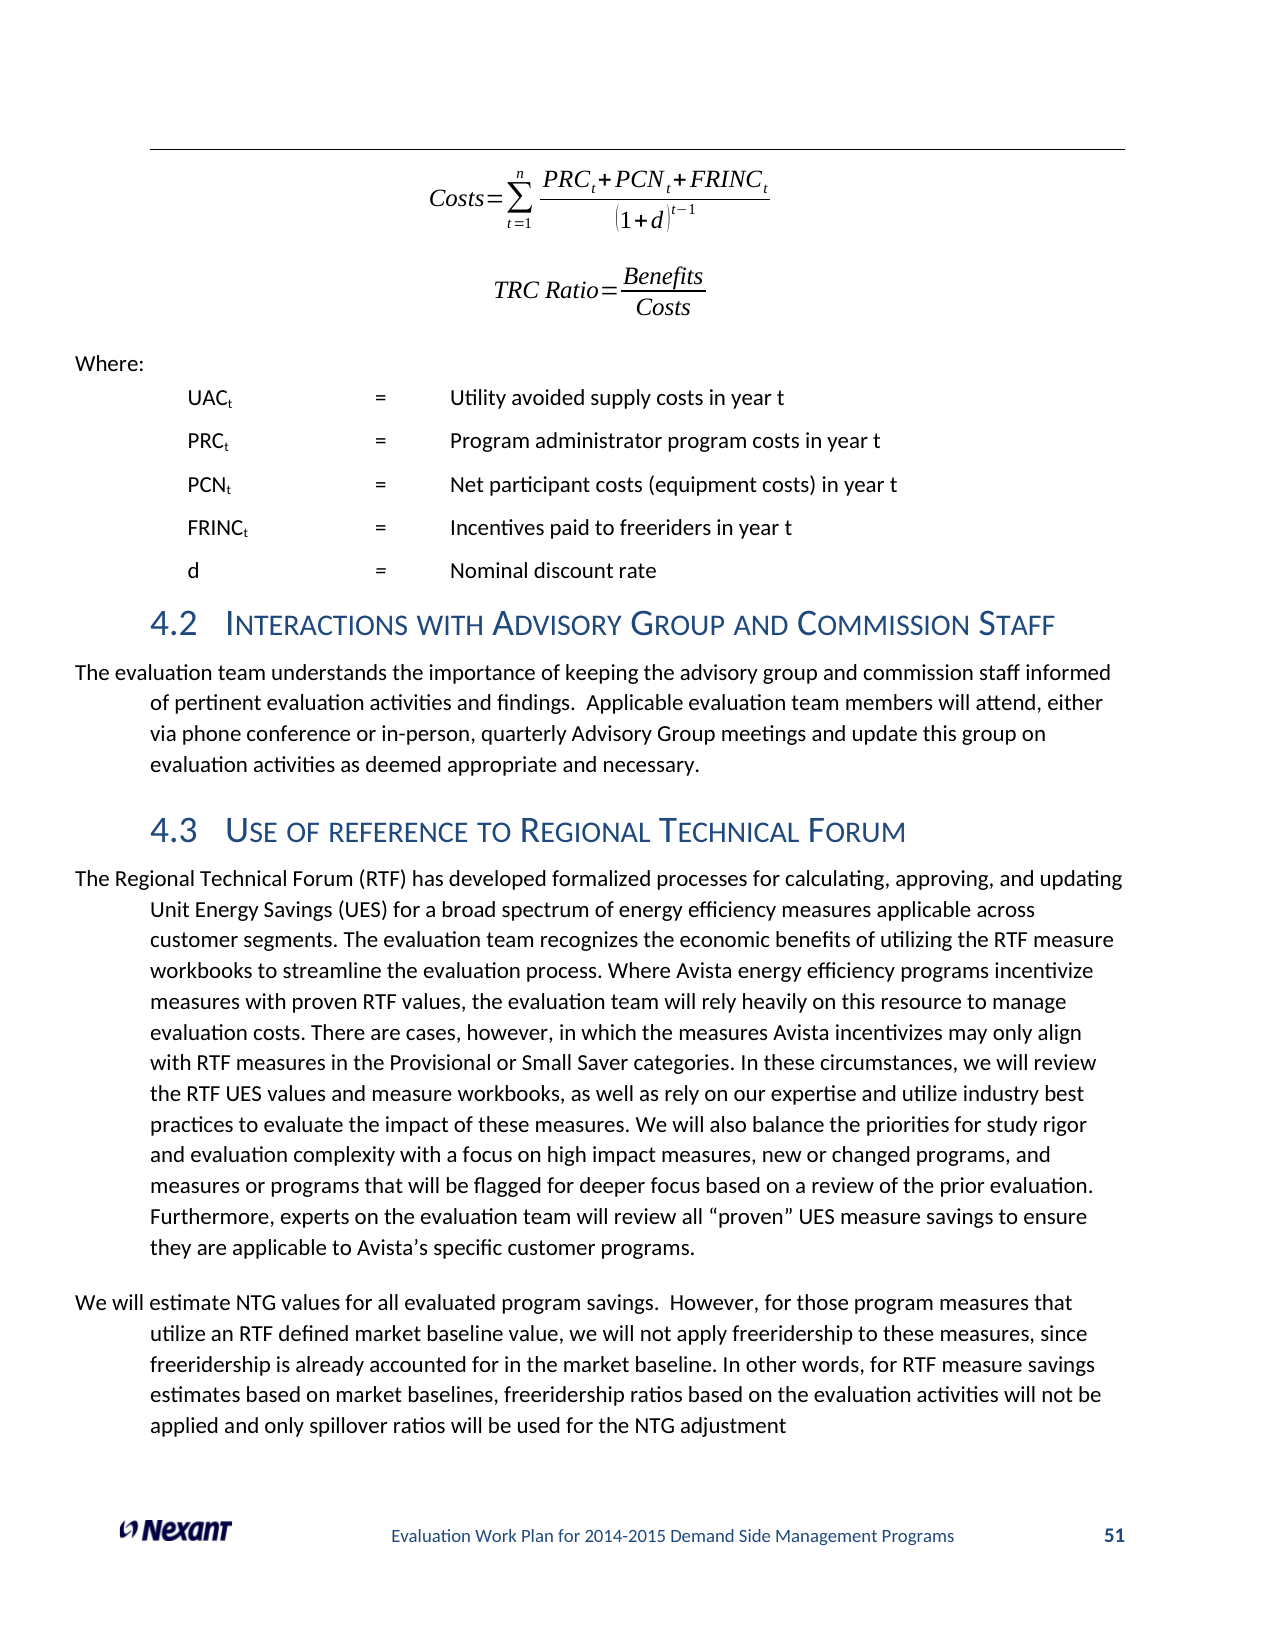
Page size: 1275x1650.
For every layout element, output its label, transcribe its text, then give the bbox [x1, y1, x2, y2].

picture [119, 1520, 233, 1541]
list UACt = Utility avoided supply costs in year t [187, 383, 1125, 411]
subtitle Interactions with Advisory Group and Commission Staff [150, 599, 1125, 645]
list d = Nominal discount rate [187, 556, 1125, 584]
list FRINCt = Incentives paid to freeriders in year t [187, 513, 1125, 541]
list PRCt = Program administrator program costs in year t [187, 426, 1125, 454]
text The evaluation team understands the importance of keeping the advisory group and commission staff informed of pertinent evaluation activities and findings. Applicable evaluation team members will attend, either via phone conference or in-person, quarterly Advisory Group meetings and update this group on evaluation activities as deemed appropriate and necessary. [75, 658, 1125, 778]
list PCNt = Net participant costs (equipment costs) in year t [187, 470, 1125, 498]
list Where: [75, 349, 1125, 377]
text We will estimate NTG values for all evaluated program savings. However, for those program measures that utilize an RTF defined market baseline value, we will not apply freeridership to these measures, since freeridership is already accounted for in the market baseline. In other words, for RTF measure savings estimates based on market baselines, freeridership ratios based on the evaluation activities will not be applied and only spillover ratios will be used for the NTG adjustment [75, 1288, 1125, 1439]
list The Regional Technical Forum (RTF) has developed formalized processes for calculating, approving, and updating Unit Energy Savings (UES) for a broad spectrum of energy efficiency measures applicable across customer segments. The evaluation team recognizes the economic benefits of utilizing the RTF measure workbooks to streamline the evaluation process. Where Avista energy efficiency programs incentivize measures with proven RTF values, the evaluation team will rely heavily on this resource to manage evaluation costs. There are cases, however, in which the measures Avista incentivizes may only align with RTF measures in the Provisional or Small Saver categories. In these circumstances, we will review the RTF UES values and measure workbooks, as well as rely on our expertise and utilize industry best practices to evaluate the impact of these measures. We will also balance the priorities for study rigor and evaluation complexity with a focus on high impact measures, new or changed programs, and measures or programs that will be flagged for deeper focus based on a review of the prior evaluation. Furthermore, experts on the evaluation team will review all “proven” UES measure savings to ensure they are applicable to Avista’s specific customer programs. [75, 864, 1125, 1261]
subtitle Use of reference to Regional Technical Forum [150, 806, 1125, 851]
